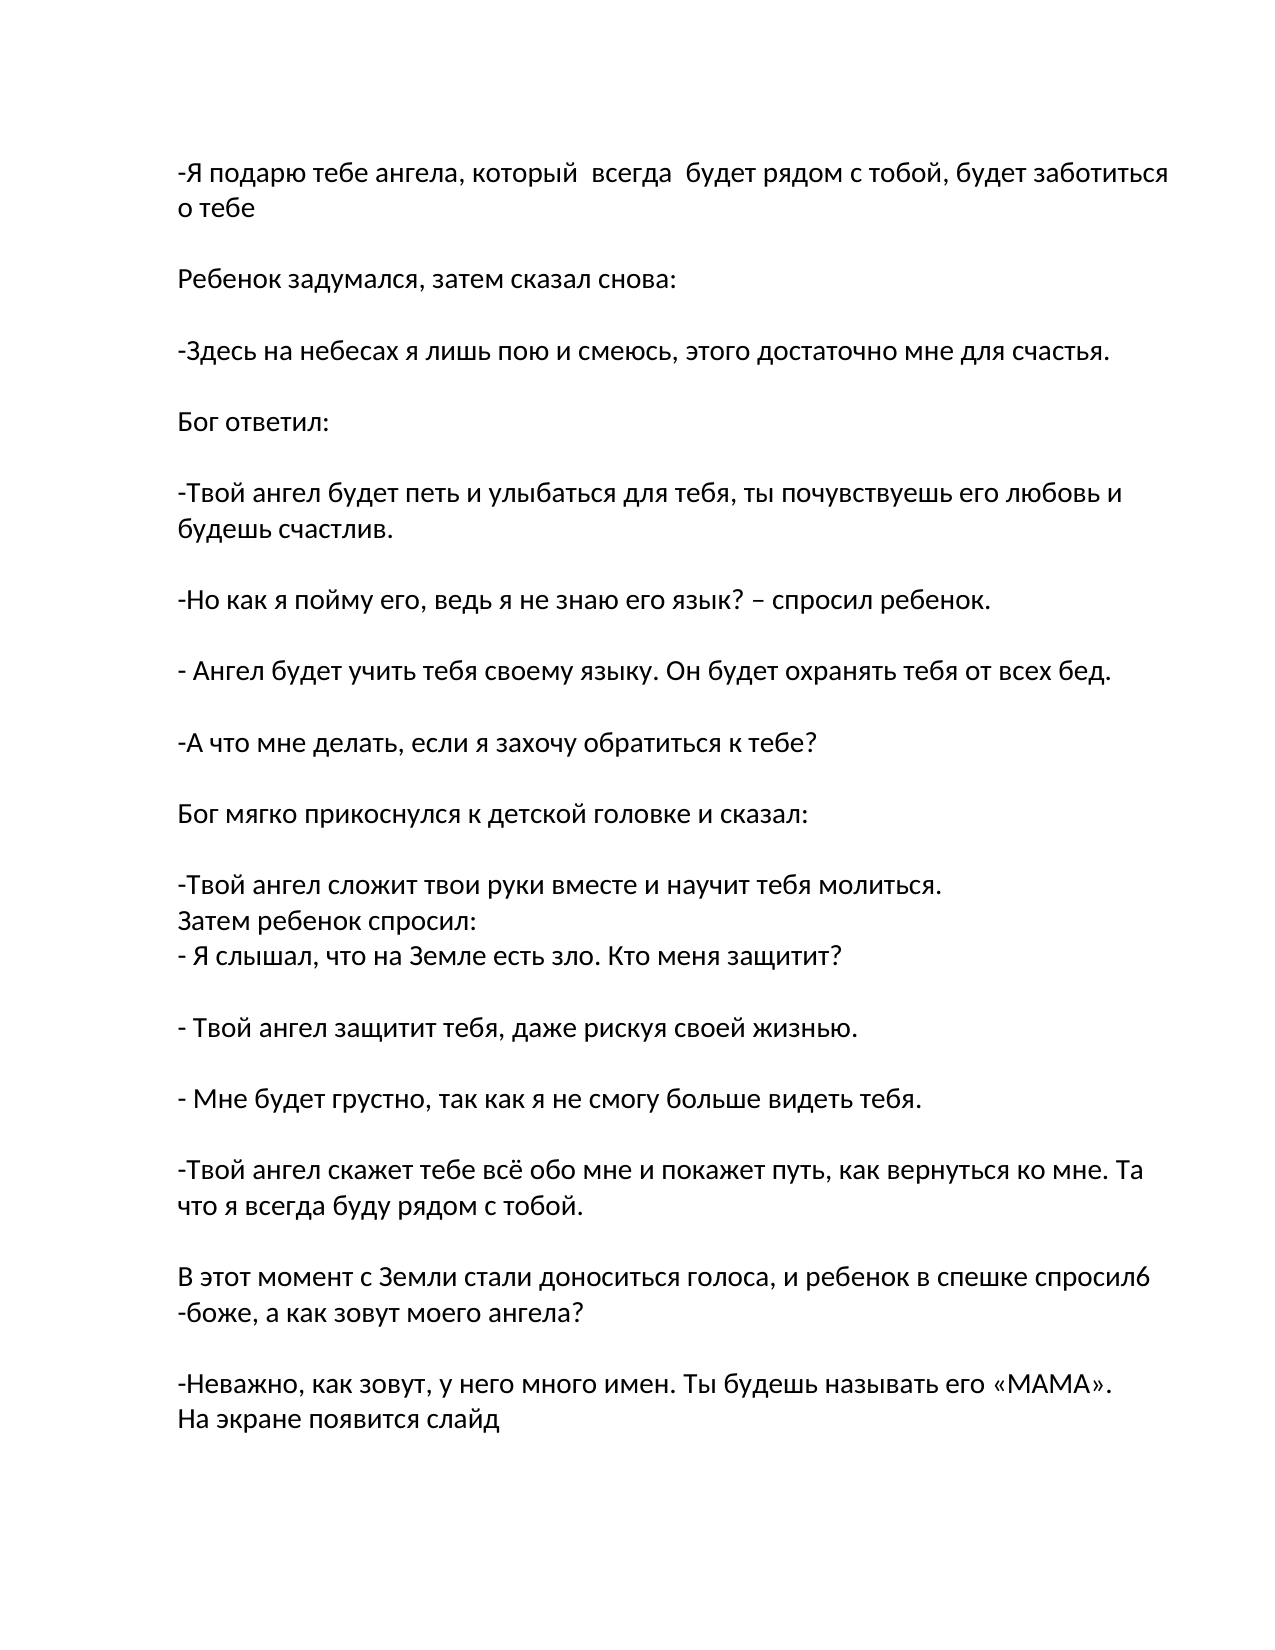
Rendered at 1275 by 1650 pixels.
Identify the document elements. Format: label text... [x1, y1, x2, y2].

text -Твой ангел будет петь и улыбаться для тебя, ты почувствуешь его любовь и будешь счастлив. [177, 474, 1186, 546]
text -Твой ангел скажет тебе всё обо мне и покажет путь, как вернуться ко мне. Та что я всегда буду рядом с тобой. [177, 1151, 1186, 1222]
text - Мне будет грустно, так как я не смогу больше видеть тебя. [177, 1080, 1186, 1116]
text На экране появится слайд [177, 1401, 1186, 1436]
text В этот момент с Земли стали доноситься голоса, и ребенок в спешке спросил6 [177, 1258, 1186, 1294]
text -Я подарю тебе ангела, который всегда будет рядом с тобой, будет заботиться о тебе [177, 154, 1186, 225]
text -А что мне делать, если я захочу обратиться к тебе? [177, 724, 1186, 759]
text - Твой ангел защитит тебя, даже рискуя своей жизнью. [177, 1009, 1186, 1044]
text - Я слышал, что на Земле есть зло. Кто меня защитит? [177, 937, 1186, 973]
text -Твой ангел сложит твои руки вместе и научит тебя молиться. [177, 866, 1186, 902]
text -Здесь на небесах я лишь пою и смеюсь, этого достаточно мне для счастья. [177, 332, 1186, 367]
text Бог мягко прикоснулся к детской головке и сказал: [177, 795, 1186, 831]
text - Ангел будет учить тебя своему языку. Он будет охранять тебя от всех бед. [177, 652, 1186, 688]
text -Но как я пойму его, ведь я не знаю его язык? – спросил ребенок. [177, 581, 1186, 617]
text -боже, а как зовут моего ангела? [177, 1294, 1186, 1329]
text -Неважно, как зовут, у него много имен. Ты будешь называть его «МАМА». [177, 1365, 1186, 1401]
text Бог ответил: [177, 403, 1186, 439]
text Затем ребенок спросил: [177, 902, 1186, 937]
text Ребенок задумался, затем сказал снова: [177, 261, 1186, 296]
